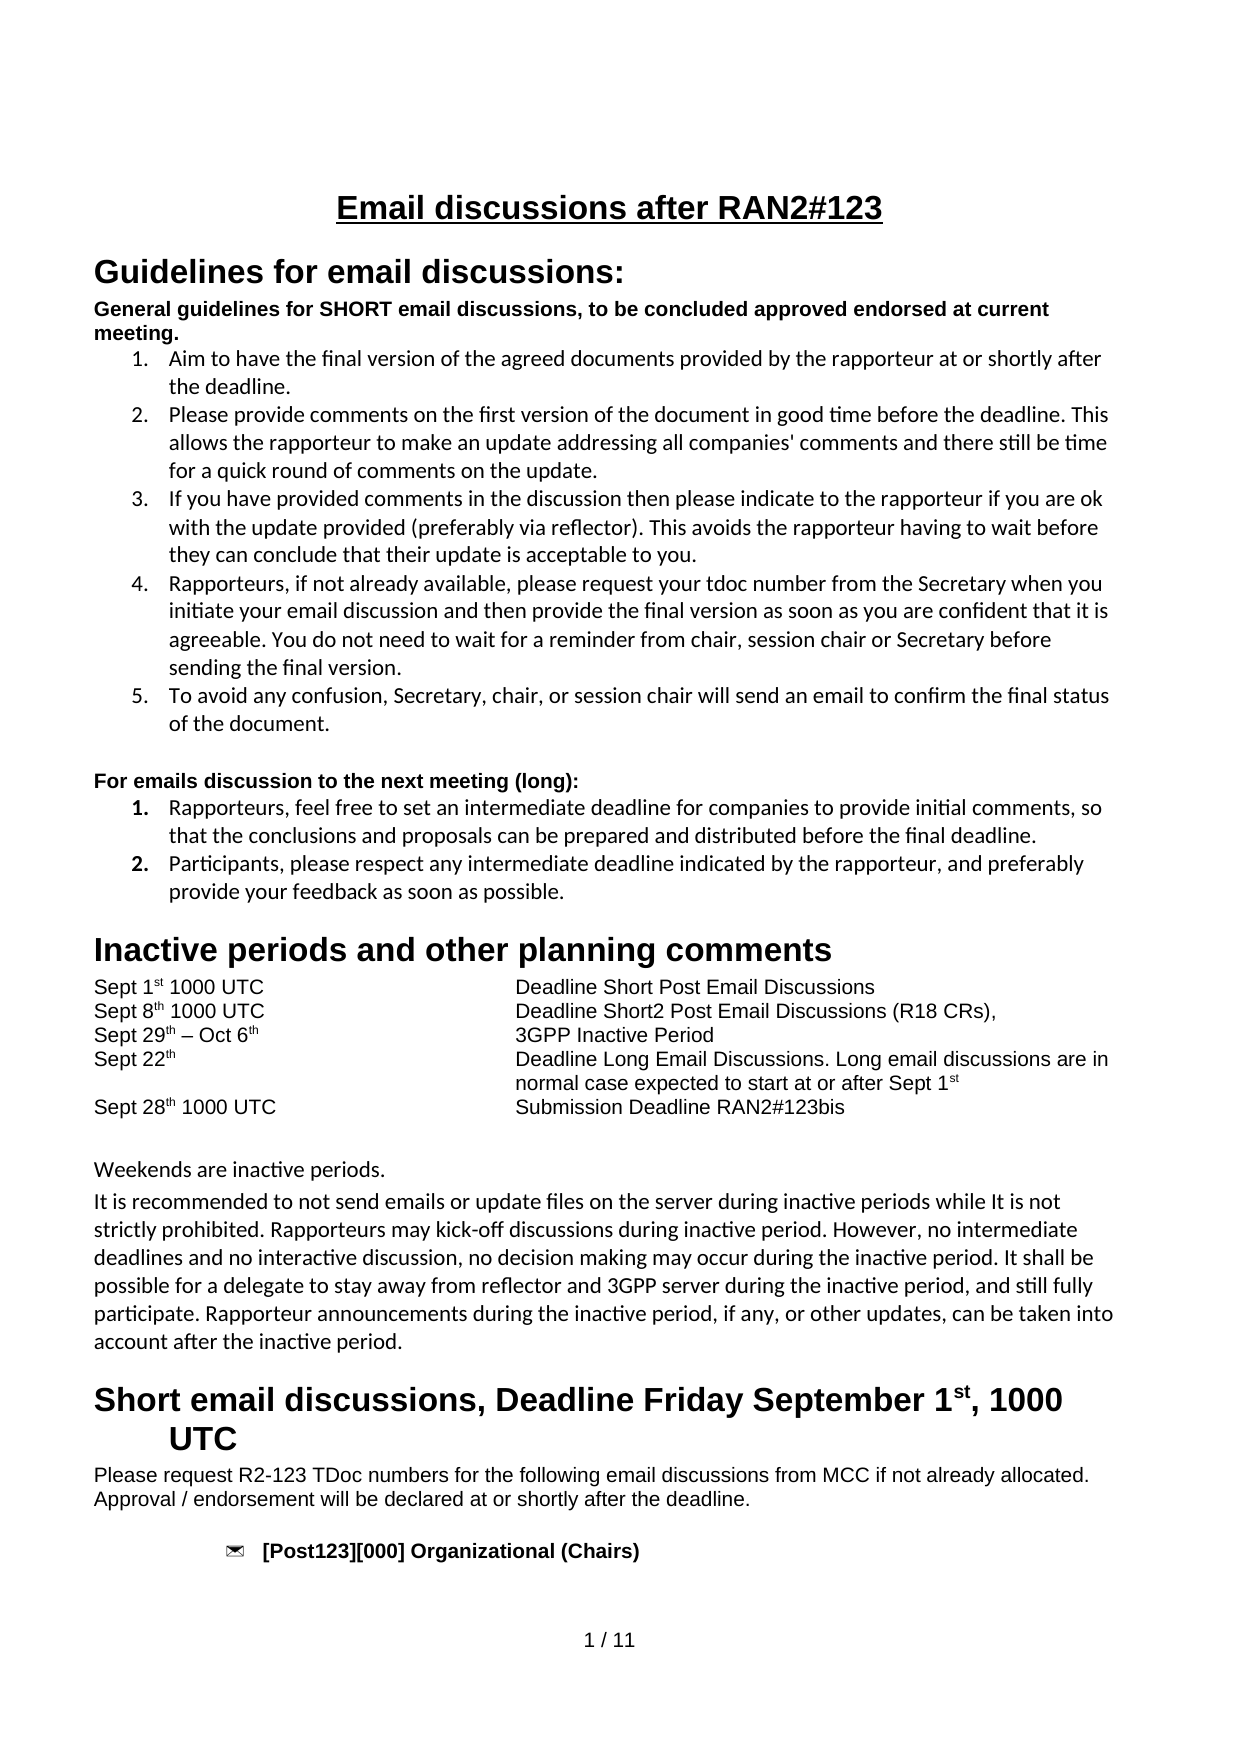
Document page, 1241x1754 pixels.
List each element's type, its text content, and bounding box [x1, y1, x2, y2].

text Email discussions after RAN2#123 [94, 188, 1125, 227]
text For emails discussion to the next meeting (long): [94, 769, 1125, 793]
text Sept 22th Deadline Long Email Discussions. Long email discussions are in normal case expected to start at or after Sept 1st [94, 1047, 1125, 1094]
list To avoid any confusion, Secretary, chair, or session chair will send an email to confirm the final status of the document. [131, 681, 1125, 737]
text Weekends are inactive periods. [94, 1155, 1125, 1183]
text It is recommended to not send emails or update files on the server during inactive periods while It is not strictly prohibited. Rapporteurs may kick-off discussions during inactive period. However, no intermediate deadlines and no interactive discussion, no decision making may occur during the inactive period. It shall be possible for a delegate to stay away from reflector and 3GPP server during the inactive period, and still fully participate. Rapporteur announcements during the inactive period, if any, or other updates, can be taken into account after the inactive period. [94, 1187, 1125, 1355]
text Please request R2-123 TDoc numbers for the following email discussions from MCC if not already allocated. Approval / endorsement will be declared at or shortly after the deadline. [94, 1463, 1125, 1511]
list Participants, please respect any intermediate deadline indicated by the rapporteur, and preferably provide your feedback as soon as possible. [131, 849, 1125, 905]
list If you have provided comments in the discussion then please indicate to the rapporteur if you are ok with the update provided (preferably via reflector). This avoids the rapporteur having to wait before they can conclude that their update is acceptable to you. [131, 484, 1125, 569]
subtitle Inactive periods and other planning comments [94, 930, 1125, 968]
list Aim to have the final version of the agreed documents provided by the rapporteur at or shortly after the deadline. [131, 344, 1125, 401]
list Rapporteurs, if not already available, please request your tdoc number from the Secretary when you initiate your email discussion and then provide the final version as soon as you are confident that it is agreeable. You do not need to wait for a reminder from chair, session chair or Secretary before sending the final version. [131, 569, 1125, 681]
list Rapporteurs, feel free to set an intermediate deadline for companies to provide initial comments, so that the conclusions and proposals can be prepared and distributed before the final deadline. [131, 793, 1125, 849]
text Sept 8th 1000 UTC Deadline Short2 Post Email Discussions (R18 CRs), [94, 999, 1125, 1023]
list Please provide comments on the first version of the document in good time before the deadline. This allows the rapporteur to make an update addressing all companies' comments and there still be time for a quick round of comments on the update. [131, 401, 1125, 484]
subtitle Guidelines for email discussions: [94, 252, 1125, 290]
subtitle Short email discussions, Deadline Friday September 1st, 1000 UTC [94, 1380, 1125, 1457]
text Sept 29th – Oct 6th 3GPP Inactive Period [94, 1023, 1125, 1047]
text Sept 28th 1000 UTC Submission Deadline RAN2#123bis [94, 1094, 1125, 1118]
text General guidelines for SHORT email discussions, to be concluded approved endorsed at current meeting. [94, 297, 1125, 344]
text Sept 1st 1000 UTC Deadline Short Post Email Discussions [94, 975, 1125, 999]
list [Post123][000] Organizational (Chairs) [225, 1539, 1125, 1563]
